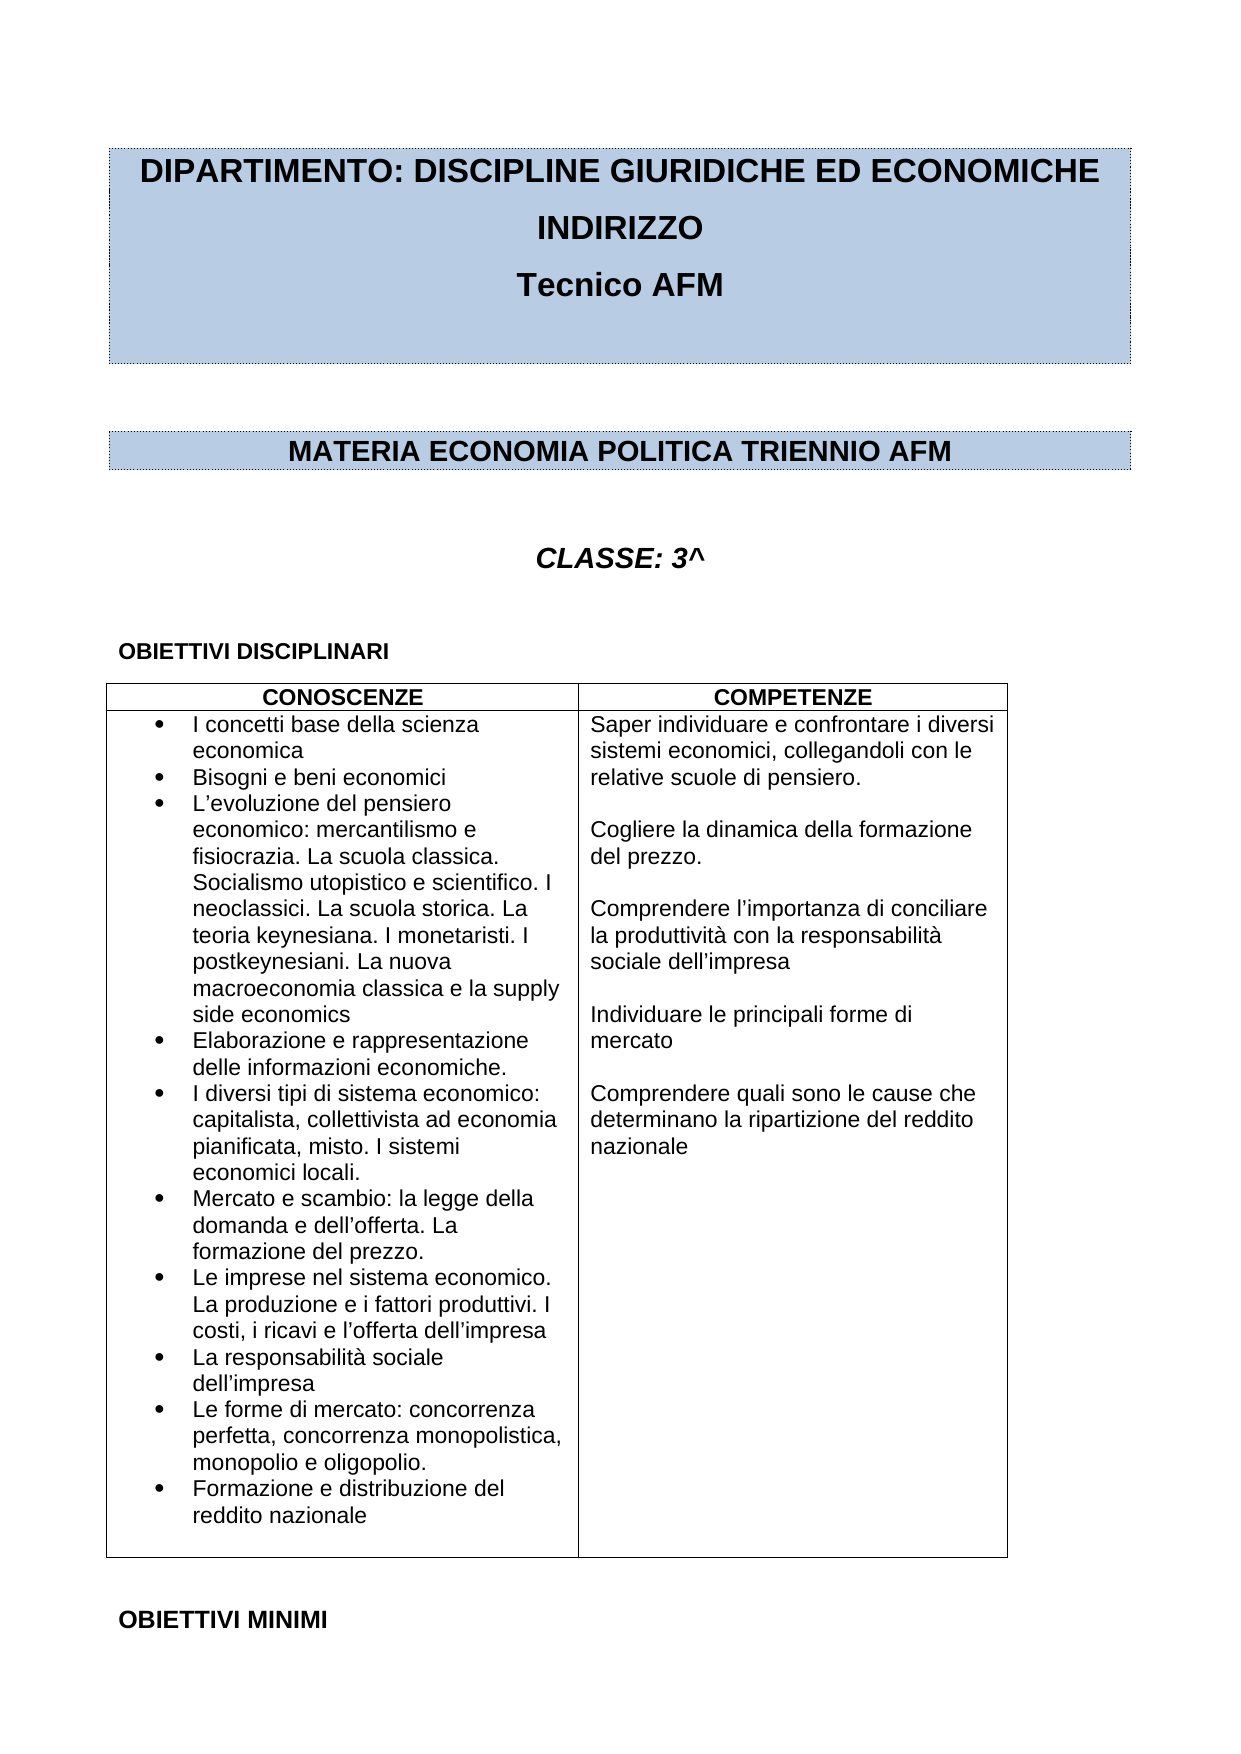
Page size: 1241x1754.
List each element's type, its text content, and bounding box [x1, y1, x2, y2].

text OBIETTIVI DISCIPLINARI [118, 638, 1122, 664]
table_cell Saper individuare e confrontare i diversi sistemi economici, collegandoli con le relative scuole di pensiero. Cogliere la dinamica della formazione del prezzo. Comprendere l’importanza di conciliare la produttività con la responsabilità sociale dell’impresa Individuare le principali forme di mercato Comprendere quali sono le cause che determinano la ripartizione del reddito nazionale [579, 711, 1007, 1557]
text DIPARTIMENTO: DISCIPLINE GIURIDICHE ED ECONOMICHE [109, 148, 1131, 189]
text CLASSE: 3^ [118, 541, 1122, 575]
table_header COMPETENZE [579, 684, 1007, 710]
text MATERIA ECONOMIA POLITICA TRIENNIO AFM [109, 431, 1131, 470]
table_header CONOSCENZE [107, 684, 578, 710]
table_cell I concetti base della scienza economica Bisogni e beni economici L’evoluzione del pensiero economico: mercantilismo e fisiocrazia. La scuola classica. Socialismo utopistico e scientifico. I neoclassici. La scuola storica. La teoria keynesiana. I monetaristi. I postkeynesiani. La nuova macroeconomia classica e la supply side economics Elaborazione e rappresentazione delle informazioni economiche. I diversi tipi di sistema economico: capitalista, collettivista ad economia pianificata, misto. I sistemi economici locali. Mercato e scambio: la legge della domanda e dell’offerta. La formazione del prezzo. Le imprese nel sistema economico. La produzione e i fattori produttivi. I costi, i ricavi e l’offerta dell’impresa La responsabilità sociale dell’impresa Le forme di mercato: concorrenza perfetta, concorrenza monopolistica, monopolio e oligopolio. Formazione e distribuzione del reddito nazionale [107, 711, 578, 1557]
text Tecnico AFM [109, 262, 1131, 304]
text INDIRIZZO [109, 205, 1131, 247]
text OBIETTIVI MINIMI [118, 1605, 1122, 1633]
